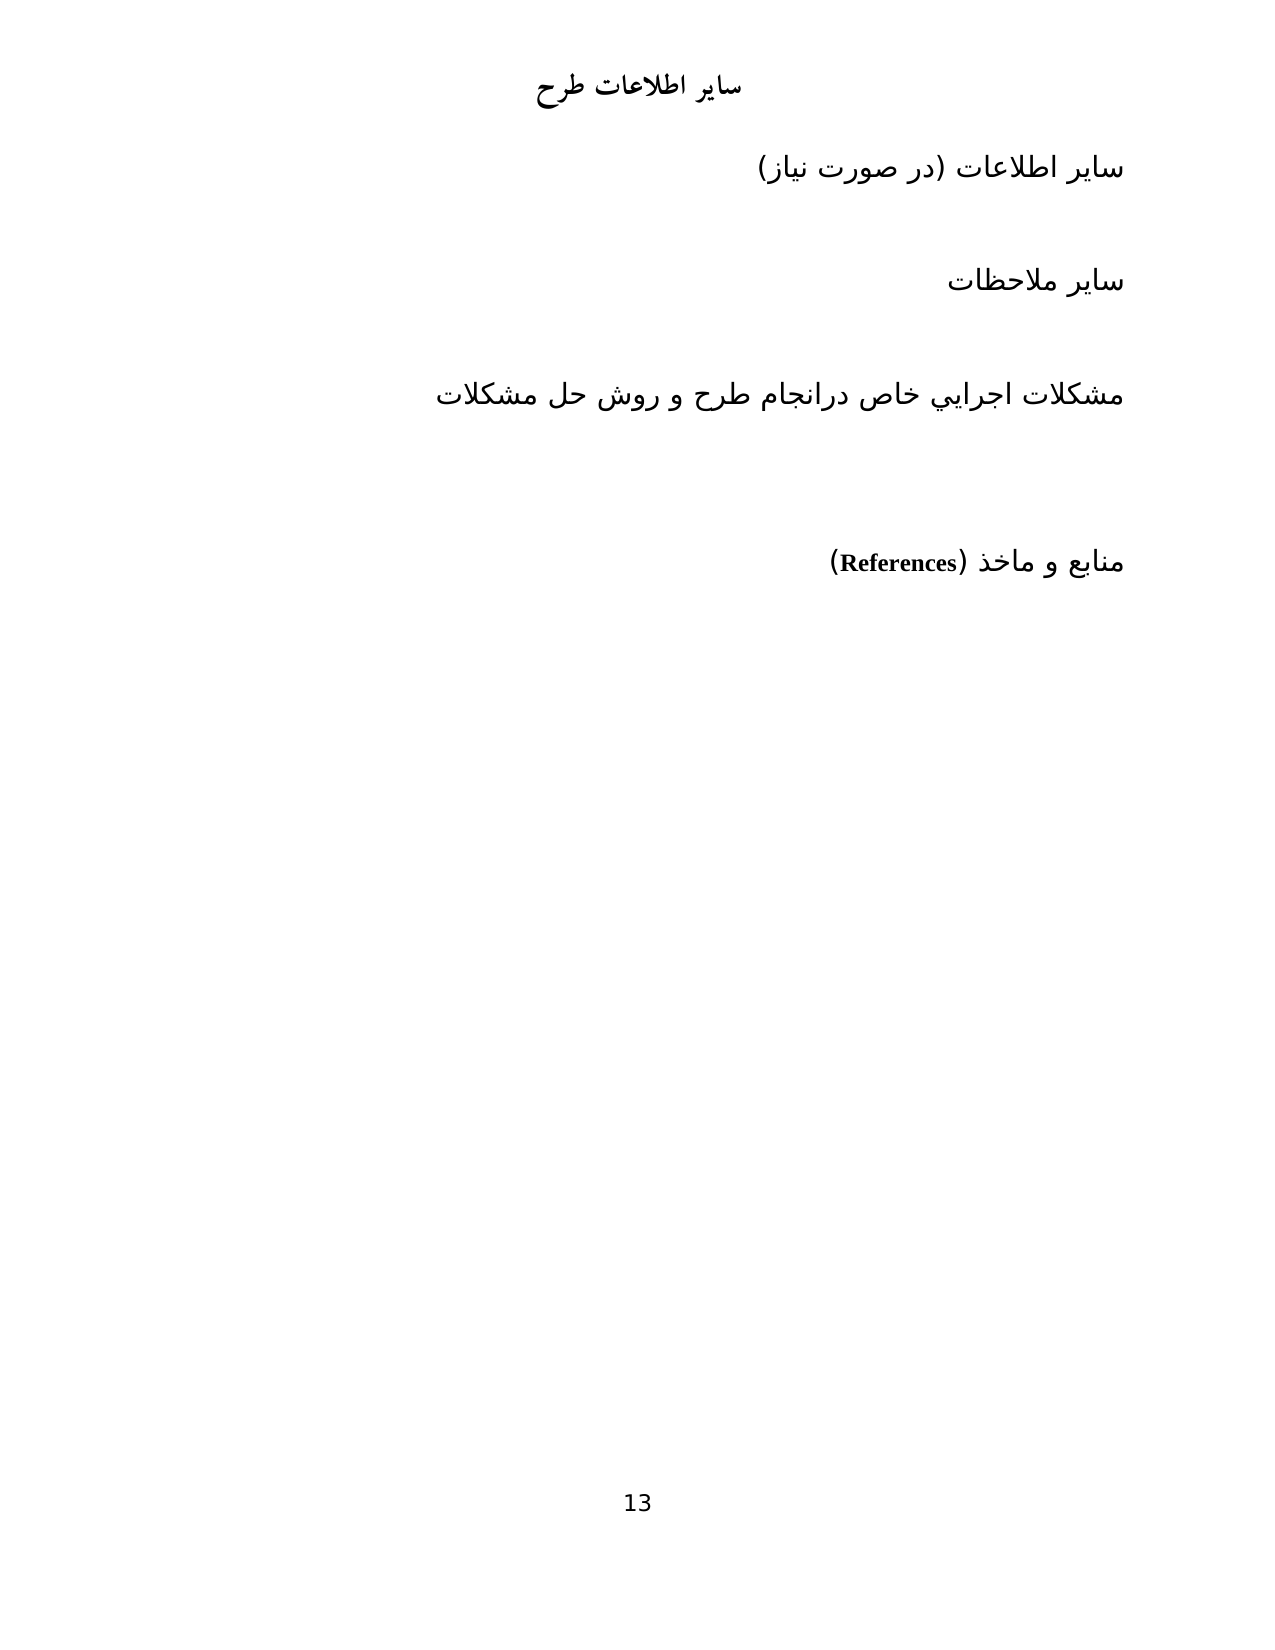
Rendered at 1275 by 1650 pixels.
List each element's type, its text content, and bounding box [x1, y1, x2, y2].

text سایر ملاحظات [150, 264, 1125, 298]
text ساير اطلاعات (در صورت نیاز) [150, 150, 1125, 184]
text منابع و ماخذ (References) [150, 545, 1125, 579]
text مشكلات اجرايي خاص درانجام طرح و روش حل مشكلات [150, 377, 1125, 411]
